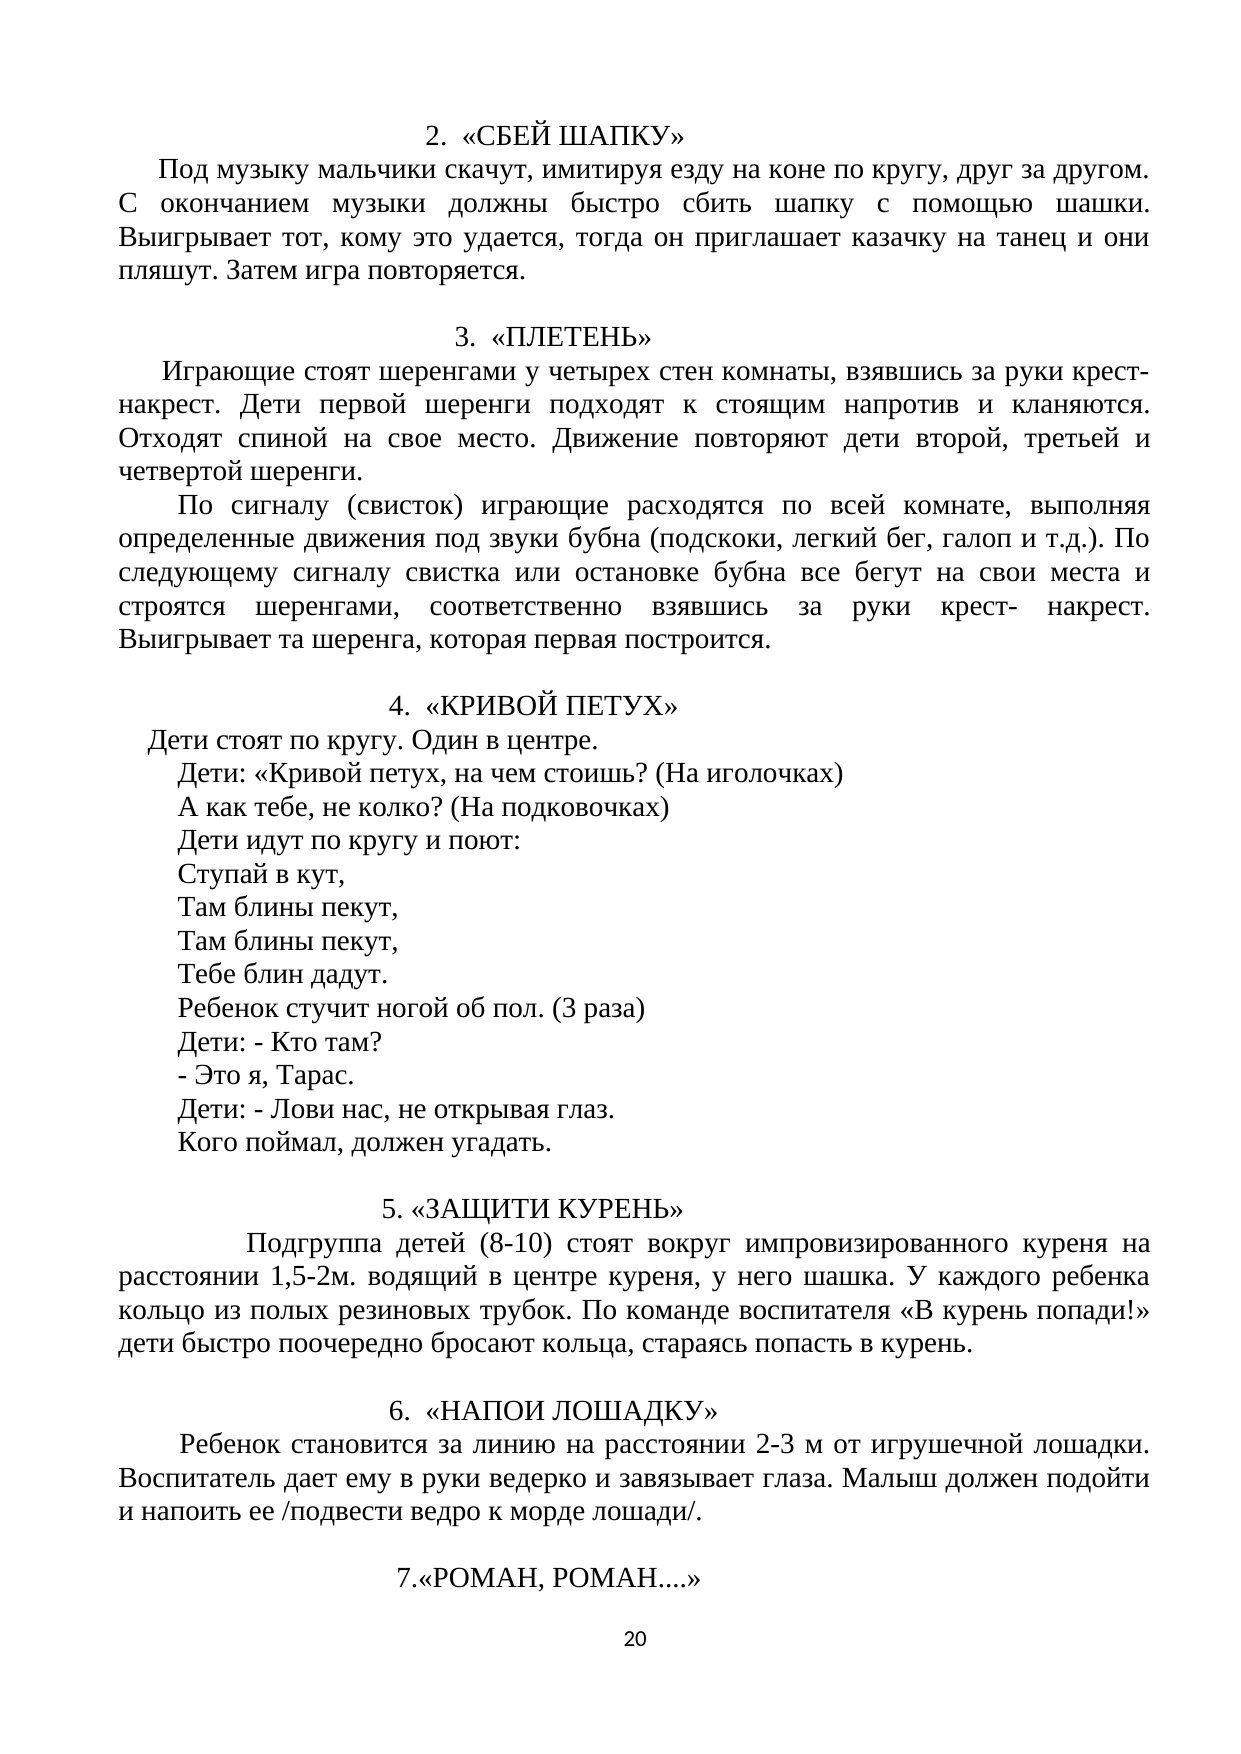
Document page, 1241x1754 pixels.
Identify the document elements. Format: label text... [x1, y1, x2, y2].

text Дети идут по кругу и поют: [118, 822, 1152, 856]
text 6. «НАПОИ ЛОШАДКУ» [118, 1393, 1152, 1426]
text Играющие стоят шеренгами у четырех стен комнаты, взявшись за руки крест-накрест. Дети первой шеренги подходят к стоящим напротив и кланяются. Отходят спиной на свое место. Движение повторяют дети второй, третьей и четвертой шеренги. [118, 353, 1152, 487]
text 5. «ЗАЩИТИ КУРЕНЬ» [118, 1191, 1152, 1225]
text Дети: «Кривой петух, на чем стоишь? (На иголочках) [118, 755, 1152, 789]
text Тебе блин дадут. [118, 957, 1152, 990]
text Под музыку мальчики скачут, имитируя езду на коне по кругу, друг за другом. С окончанием музыки должны быстро сбить шапку с помощью шашки. Выигрывает тот, кому это удается, тогда он приглашает казачку на танец и они пляшут. Затем игра повторяется. [118, 152, 1152, 286]
text Дети: - Лови нас, не открывая глаз. [118, 1091, 1152, 1124]
text 2. «СБЕЙ ШАПКУ» [118, 118, 1152, 152]
text - Это я, Тарас. [118, 1057, 1152, 1091]
text По сигналу (свисток) играющие расходятся по всей комнате, выполняя определенные движения под звуки бубна (подскоки, легкий бег, галоп и т.д.). По следующему сигналу свистка или остановке бубна все бегут на свои места и строятся шеренгами, соответственно взявшись за руки крест- накрест. Выигрывает та шеренга, которая первая построится. [118, 487, 1152, 655]
text Там блины пекут, [118, 889, 1152, 923]
text Там блины пекут, [118, 923, 1152, 957]
text Ребенок становится за линию на расстоянии 2-3 м от игрушечной лошадки. Воспитатель дает ему в руки ведерко и завязывает глаза. Малыш должен подойти и напоить ее /подвести ведро к морде лошади/. [118, 1426, 1152, 1527]
text 7.«РОМАН, РОМАН....» [118, 1560, 1152, 1594]
text Дети стоят по кругу. Один в центре. [118, 722, 1152, 755]
text Дети: - Кто там? [118, 1024, 1152, 1057]
text 4. «КРИВОЙ ПЕТУХ» [118, 688, 1152, 722]
text Кого поймал, должен угадать. [118, 1124, 1152, 1158]
text 3. «ПЛЕТЕНЬ» [118, 319, 1152, 353]
text Ступай в кут, [118, 856, 1152, 889]
text Подгруппа детей (8-10) стоят вокруг импровизированного куреня на расстоянии 1,5-2м. водящий в центре куреня, у него шашка. У каждого ребенка кольцо из полых резиновых трубок. По команде воспитателя «В курень попади!» дети быстро поочередно бросают кольца, стараясь попасть в курень. [118, 1225, 1152, 1359]
text А как тебе, не колко? (На подковочках) [118, 789, 1152, 822]
text Ребенок стучит ногой об пол. (3 раза) [118, 990, 1152, 1024]
